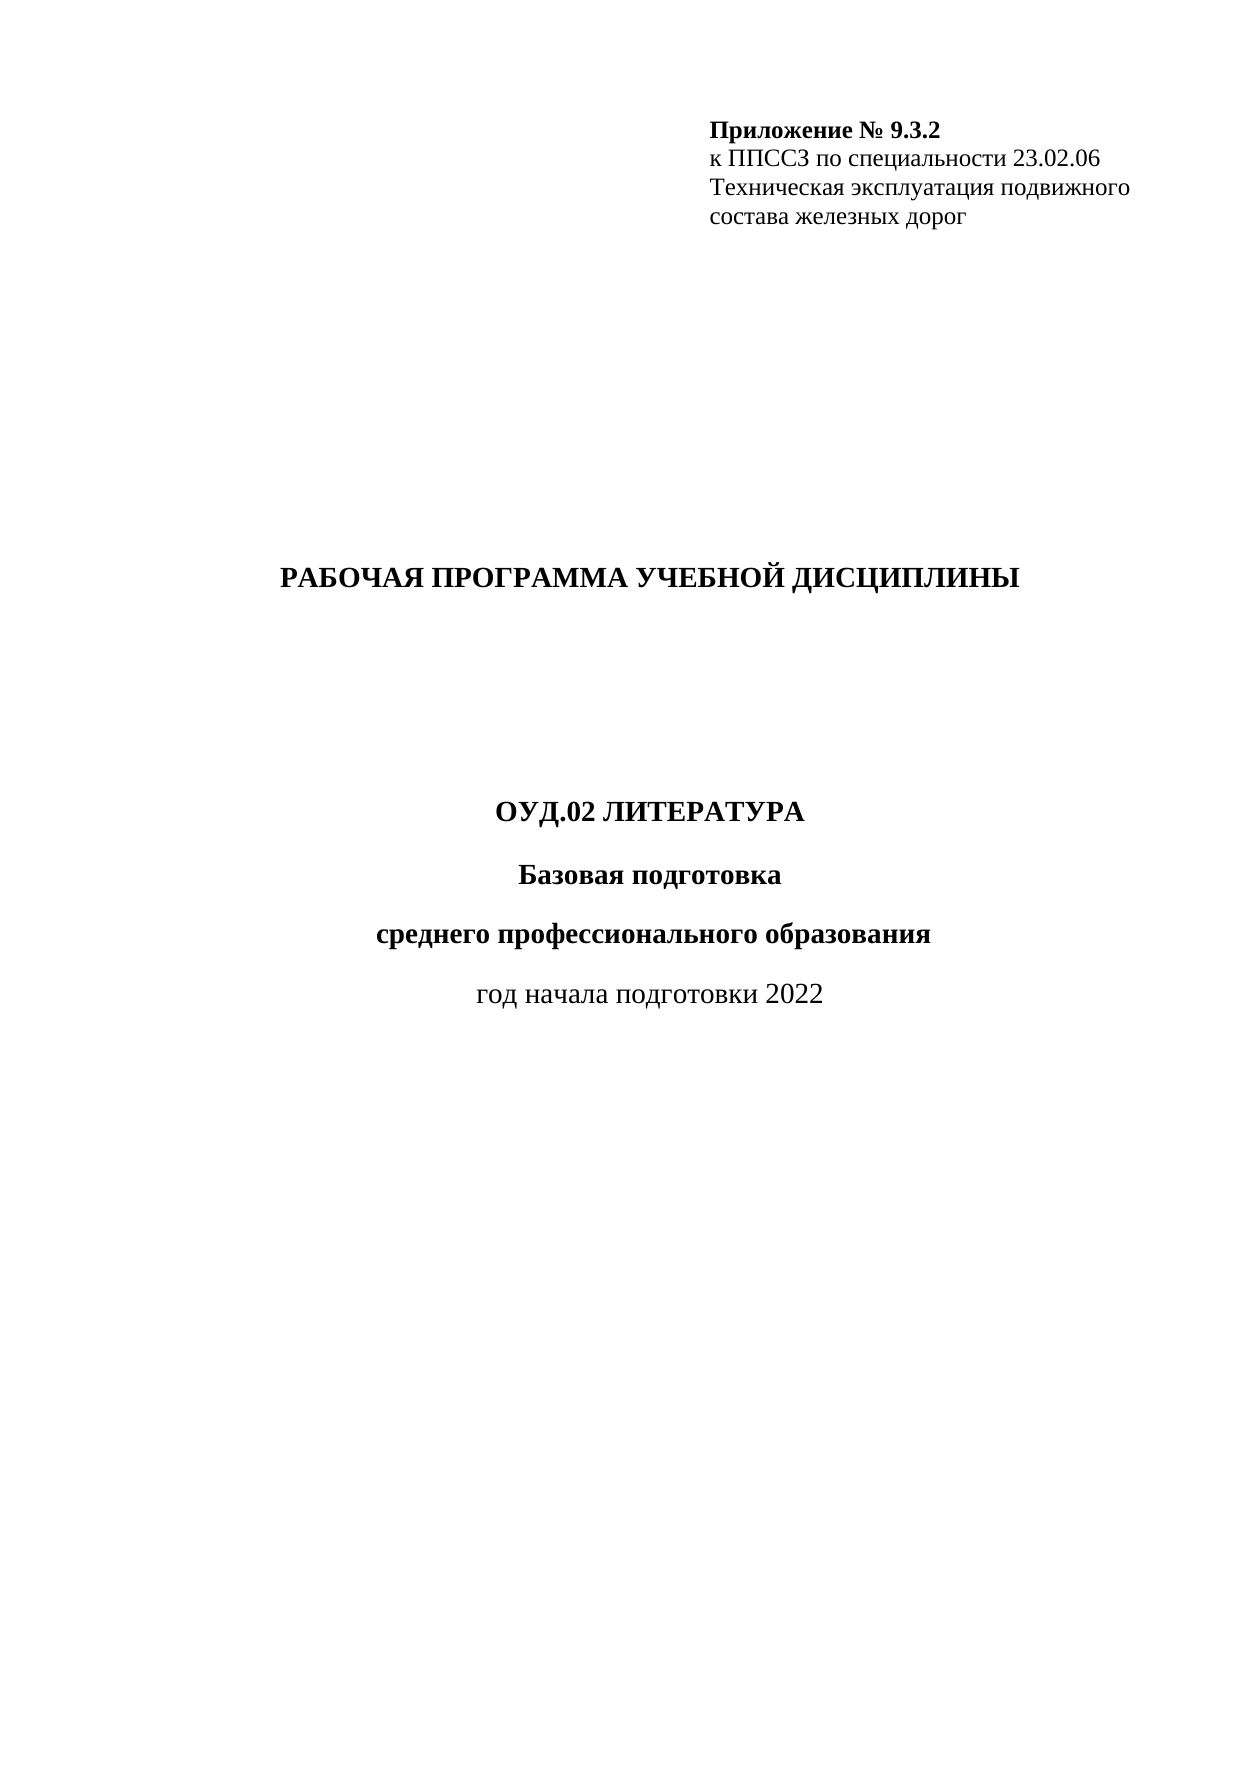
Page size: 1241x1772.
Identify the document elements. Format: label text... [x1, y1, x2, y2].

text среднего профессионального образования [119, 917, 1181, 950]
text Приложение № 9.3.2 [709, 115, 1181, 143]
text год начала подготовки 2022 [119, 976, 1181, 1009]
text Базовая подготовка [119, 857, 1181, 891]
text к ППССЗ по специальности 23.02.06 [709, 143, 1181, 172]
text РАБОЧАЯ ПРОГРАММА УЧЕБНОЙ ДИСЦИПЛИНЫ [119, 560, 1181, 593]
text Техническая эксплуатация подвижного состава железных дорог [709, 172, 1181, 230]
text ОУД.02 ЛИТЕРАТУРА [119, 794, 1181, 828]
